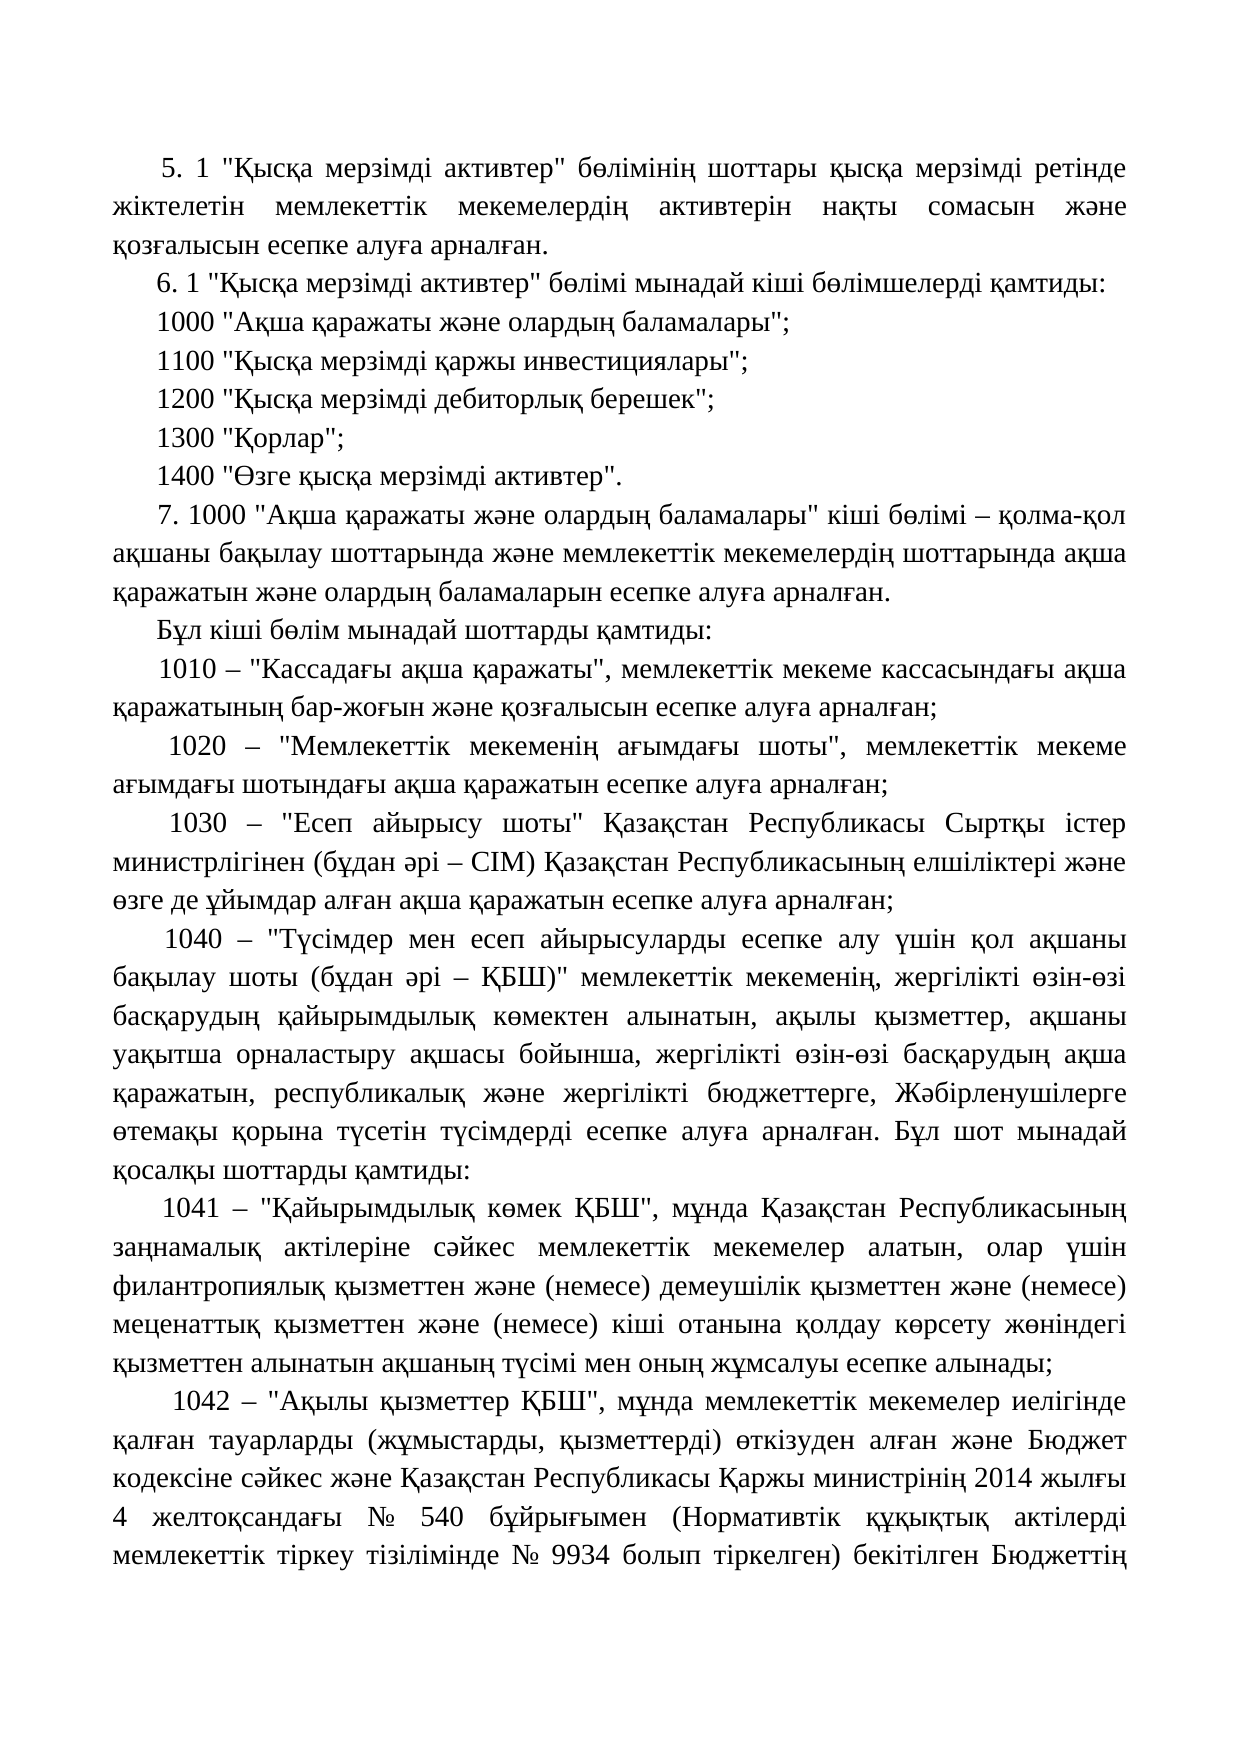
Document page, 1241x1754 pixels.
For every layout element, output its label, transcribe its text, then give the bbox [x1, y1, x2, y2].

text 1040 – "Түсімдер мен есеп айырысуларды есепке алу үшін қол ақшаны бақылау шоты (бұдан әрі – ҚБШ)" мемлекеттік мекеменің, жергілікті өзін-өзі басқарудың қайырымдылық көмектен алынатын, ақылы қызметтер, ақшаны уақытша орналастыру ақшасы бойынша, жергілікті өзін-өзі басқарудың ақша қаражатын, республикалық және жергілікті бюджеттерге, Жәбірленушілерге өтемақы қорына түсетін түсімдерді есепке алуға арналған. Бұл шот мынадай қосалқы шоттарды қамтиды: [112, 921, 1128, 1186]
text 1000 "Ақша қаражаты және олардың баламалары"; [112, 304, 1128, 338]
text 1300 "Қорлар"; [112, 420, 1128, 453]
text 7. 1000 "Ақша қаражаты және олардың баламалары" кіші бөлімі – қолма-қол ақшаны бақылау шоттарында және мемлекеттік мекемелердің шоттарында ақша қаражатын және олардың баламаларын есепке алуға арналған. [112, 497, 1128, 607]
text 5. 1 "Қысқа мерзімді активтер" бөлімінің шоттары қысқа мерзімді ретінде жіктелетін мемлекеттік мекемелердің активтерін нақты сомасын және қозғалысын есепке алуға арналған. [112, 150, 1128, 261]
text 1100 "Қысқа мерзімді қаржы инвестициялары"; [112, 343, 1128, 376]
text Бұл кіші бөлім мынадай шоттарды қамтиды: [112, 612, 1128, 646]
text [112, 1383, 1128, 1571]
text 1200 "Қысқа мерзімді дебиторлық берешек"; [112, 381, 1128, 415]
text 1020 – "Мемлекеттік мекеменің ағымдағы шоты", мемлекеттік мекеме ағымдағы шотындағы ақша қаражатын есепке алуға арналған; [112, 728, 1128, 800]
text 1041 – "Қайырымдылық көмек ҚБШ", мұнда Қазақстан Республикасының заңнамалық актілеріне сәйкес мемлекеттік мекемелер алатын, олар үшін филантропиялық қызметтен және (немесе) демеушілік қызметтен және (немесе) меценаттық қызметтен және (немесе) кіші отанына қолдау көрсету жөніндегі қызметтен алынатын ақшаның түсімі мен оның жұмсалуы есепке алынады; [112, 1191, 1128, 1378]
text 1030 – "Есеп айырысу шоты" Қазақстан Республикасы Сыртқы істер министрлігінен (бұдан әрі – СІМ) Қазақстан Республикасының елшіліктері және өзге де ұйымдар алған ақша қаражатын есепке алуға арналған; [112, 805, 1128, 916]
text 1010 – "Кассадағы ақша қаражаты", мемлекеттік мекеме кассасындағы ақша қаражатының бар-жоғын және қозғалысын есепке алуға арналған; [112, 651, 1128, 723]
text 6. 1 "Қысқа мерзімді активтер" бөлімі мынадай кіші бөлімшелерді қамтиды: [112, 266, 1128, 299]
text 1400 "Өзге қысқа мерзімді активтер". [112, 458, 1128, 492]
